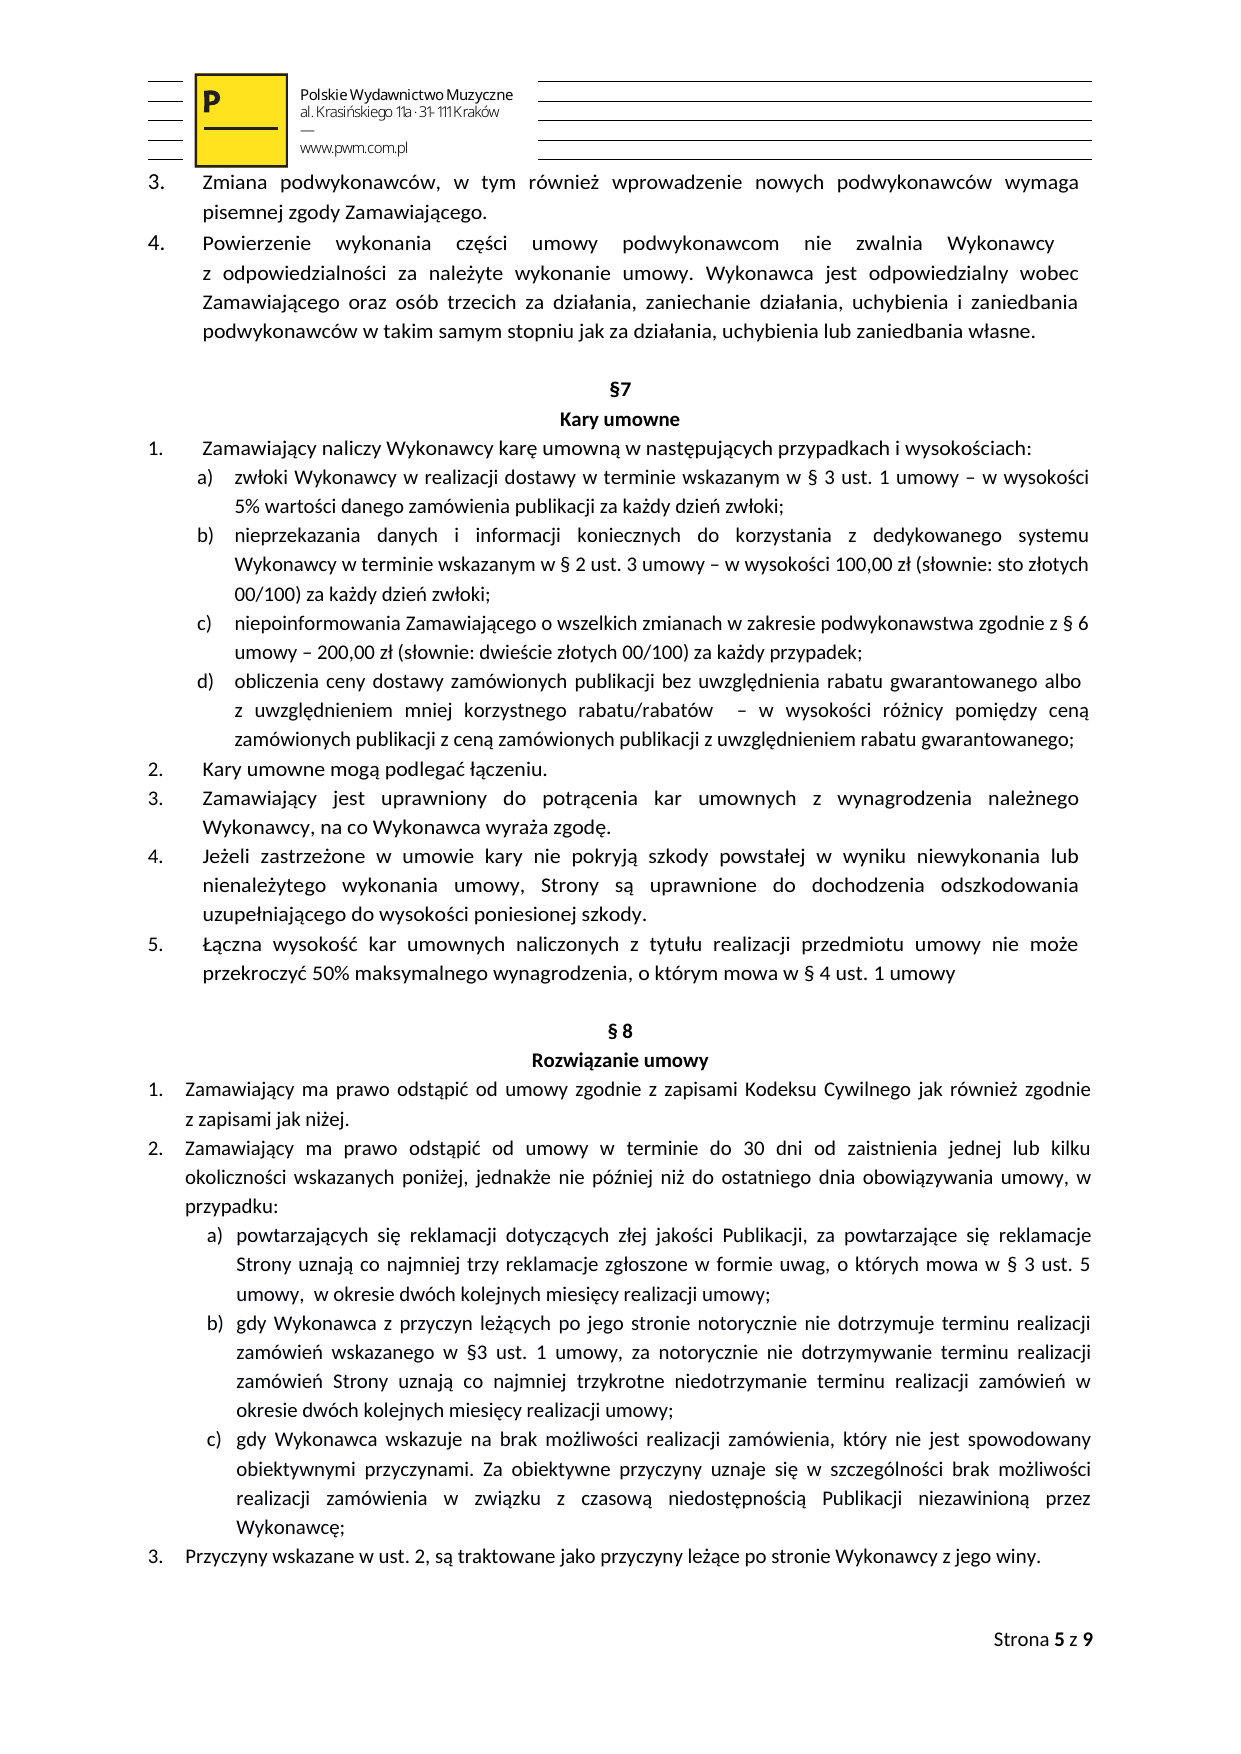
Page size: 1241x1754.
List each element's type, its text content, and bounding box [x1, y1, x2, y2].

list Jeżeli zastrzeżone w umowie kary nie pokryją szkody powstałej w wyniku niewykonania lub nienależytego wykonania umowy, Strony są uprawnione do dochodzenia odszkodowania uzupełniającego do wysokości poniesionej szkody. [148, 843, 1080, 927]
list Kary umowne mogą podlegać łączeniu. [148, 756, 1080, 781]
subtitle § 8 [148, 1018, 1093, 1044]
list gdy Wykonawca wskazuje na brak możliwości realizacji zamówienia, który nie jest spowodowany obiektywnymi przyczynami. Za obiektywne przyczyny uznaje się w szczególności brak możliwości realizacji zamówienia w związku z czasową niedostępnością Publikacji niezawinioną przez Wykonawcę; [207, 1427, 1093, 1539]
list nieprzekazania danych i informacji koniecznych do korzystania z dedykowanego systemu Wykonawcy w terminie wskazanym w § 2 ust. 3 umowy – w wysokości 100,00 zł (słownie: sto złotych 00/100) za każdy dzień zwłoki; [197, 522, 1090, 606]
subtitle Kary umowne [148, 406, 1093, 431]
subtitle Rozwiązanie umowy [148, 1047, 1093, 1073]
list powtarzających się reklamacji dotyczących złej jakości Publikacji, za powtarzające się reklamacje Strony uznają co najmniej trzy reklamacje zgłoszone w formie uwag, o których mowa w § 3 ust. 5 umowy, w okresie dwóch kolejnych miesięcy realizacji umowy; [207, 1222, 1093, 1306]
subtitle §7 [148, 377, 1093, 402]
list zwłoki Wykonawcy w realizacji dostawy w terminie wskazanym w § 3 ust. 1 umowy – w wysokości 5% wartości danego zamówienia publikacji za każdy dzień zwłoki; [197, 464, 1090, 519]
list niepoinformowania Zamawiającego o wszelkich zmianach w zakresie podwykonawstwa zgodnie z § 6 umowy – 200,00 zł (słownie: dwieście złotych 00/100) za każdy przypadek; [197, 610, 1090, 664]
list Zamawiający jest uprawniony do potrącenia kar umownych z wynagrodzenia należnego Wykonawcy, na co Wykonawca wyraża zgodę. [148, 785, 1080, 839]
list Powierzenie wykonania części umowy podwykonawcom nie zwalnia Wykonawcy z odpowiedzialności za należyte wykonanie umowy. Wykonawca jest odpowiedzialny wobec Zamawiającego oraz osób trzecich za działania, zaniechanie działania, uchybienia i zaniedbania podwykonawców w takim samym stopniu jak za działania, uchybienia lub zaniedbania własne. [148, 228, 1080, 344]
list Zmiana podwykonawców, w tym również wprowadzenie nowych podwykonawców wymaga pisemnej zgody Zamawiającego. [148, 167, 1080, 224]
list Przyczyny wskazane w ust. 2, są traktowane jako przyczyny leżące po stronie Wykonawcy z jego winy. [148, 1543, 1093, 1569]
list Zamawiający ma prawo odstąpić od umowy zgodnie z zapisami Kodeksu Cywilnego jak również zgodnie z zapisami jak niżej. [148, 1077, 1093, 1131]
list Zamawiający ma prawo odstąpić od umowy w terminie do 30 dni od zaistnienia jednej lub kilku okoliczności wskazanych poniżej, jednakże nie później niż do ostatniego dnia obowiązywania umowy, w przypadku: [148, 1135, 1093, 1219]
list gdy Wykonawca z przyczyn leżących po jego stronie notorycznie nie dotrzymuje terminu realizacji zamówień wskazanego w §3 ust. 1 umowy, za notorycznie nie dotrzymywanie terminu realizacji zamówień Strony uznają co najmniej trzykrotne niedotrzymanie terminu realizacji zamówień w okresie dwóch kolejnych miesięcy realizacji umowy; [207, 1310, 1093, 1423]
list obliczenia ceny dostawy zamówionych publikacji bez uwzględnienia rabatu gwarantowanego albo z uwzględnieniem mniej korzystnego rabatu/rabatów – w wysokości różnicy pomiędzy ceną zamówionych publikacji z ceną zamówionych publikacji z uwzględnieniem rabatu gwarantowanego; [197, 668, 1090, 752]
list Łączna wysokość kar umownych naliczonych z tytułu realizacji przedmiotu umowy nie może przekroczyć 50% maksymalnego wynagrodzenia, o którym mowa w § 4 ust. 1 umowy [148, 931, 1080, 985]
list Zamawiający naliczy Wykonawcy karę umowną w następujących przypadkach i wysokościach: [148, 435, 1080, 460]
